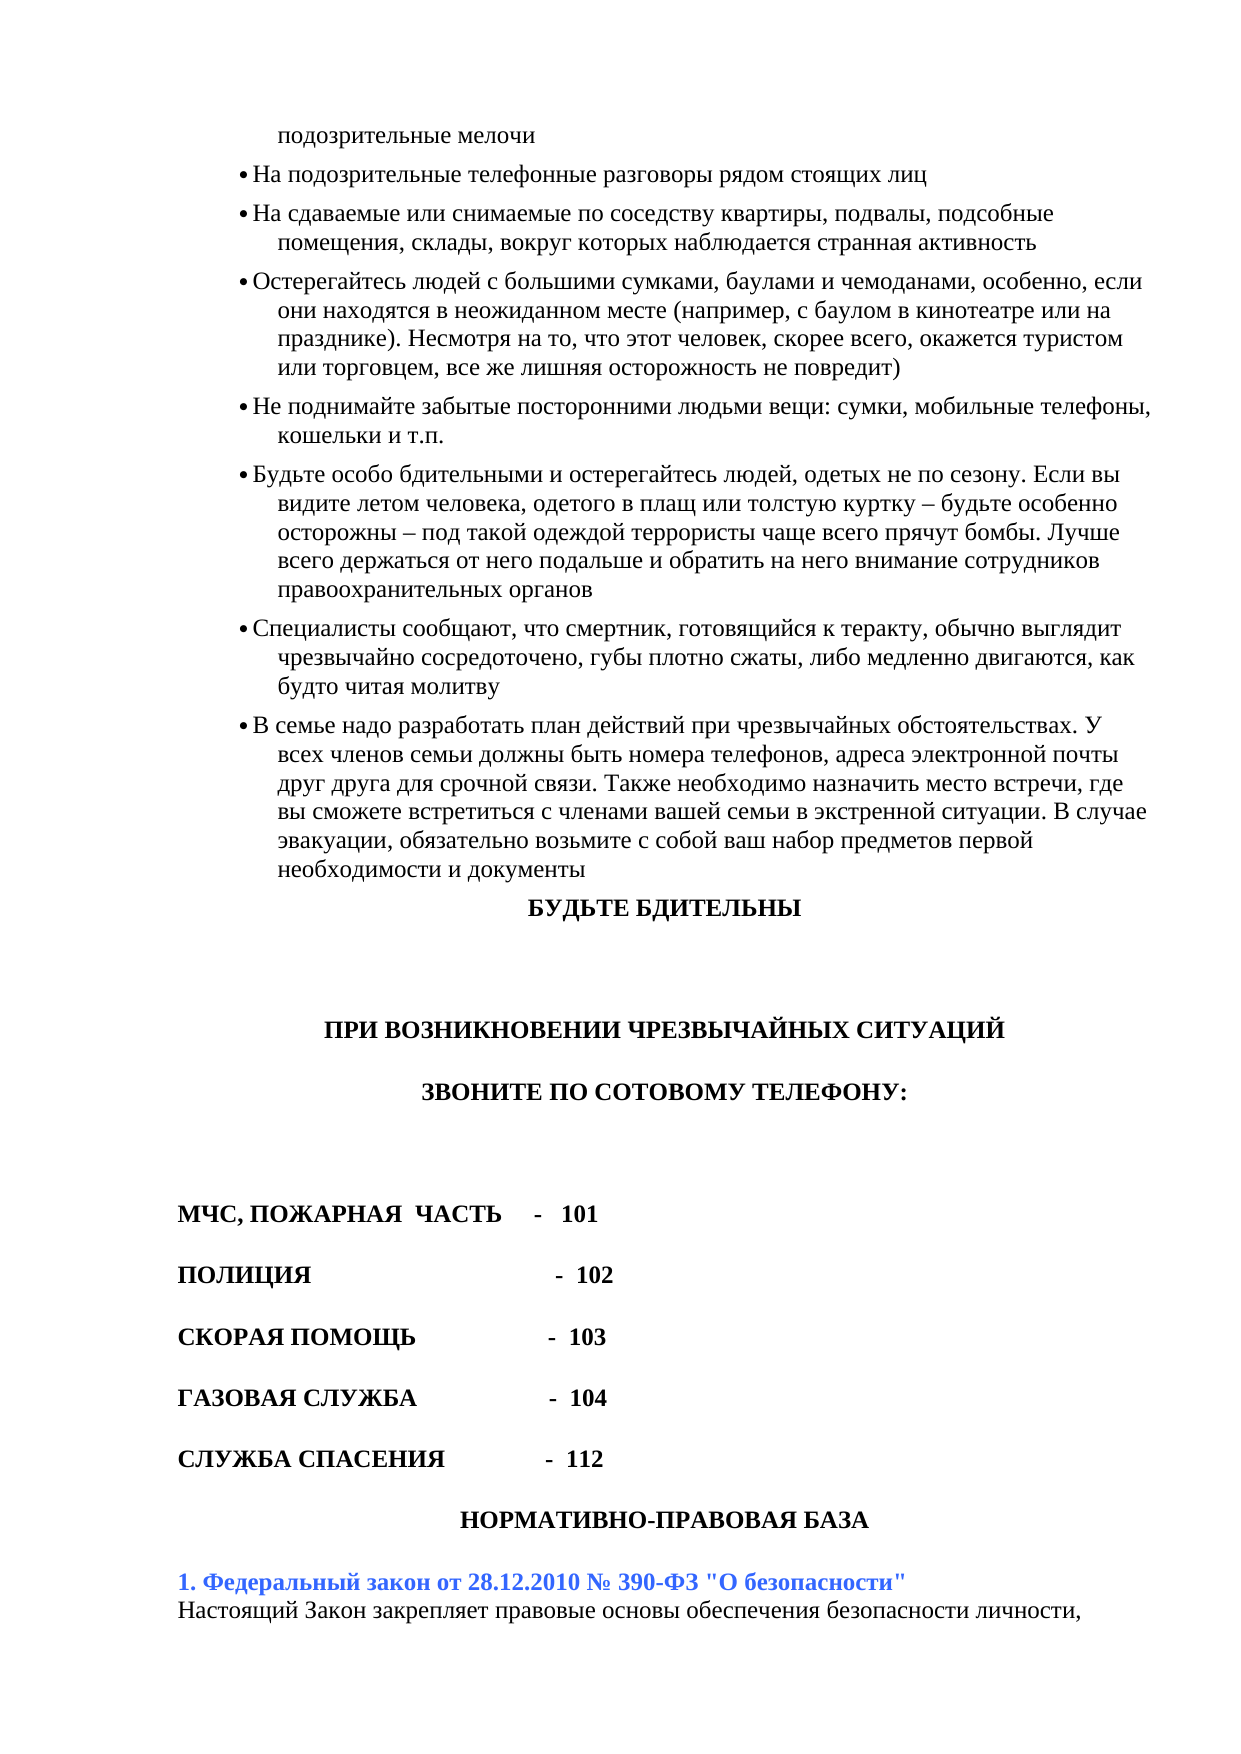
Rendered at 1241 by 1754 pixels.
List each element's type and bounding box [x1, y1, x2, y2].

table_header [176, 118, 1153, 1626]
